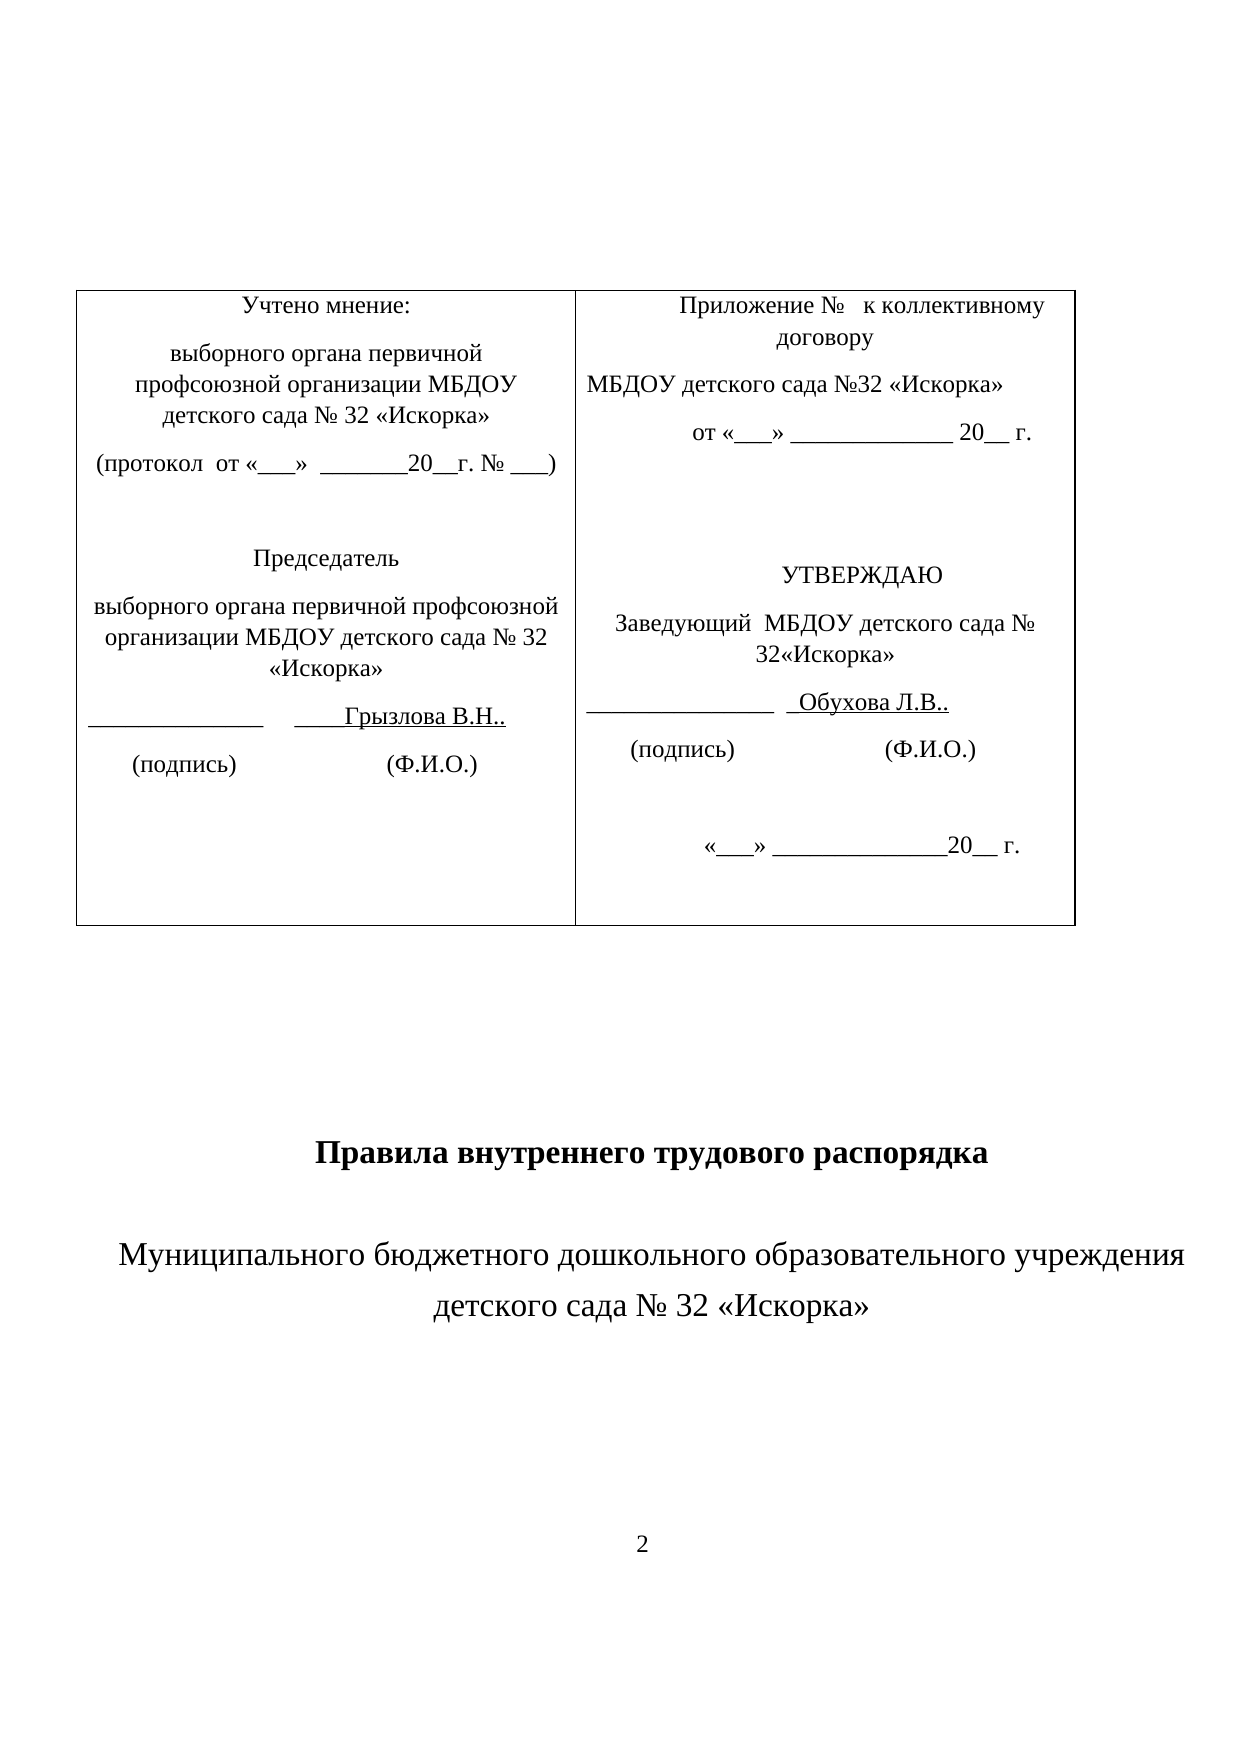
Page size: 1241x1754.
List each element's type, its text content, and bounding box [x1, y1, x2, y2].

table_header Учтено мнение: выборного органа первичной профсоюзной организации МБДОУ детского сада № 32 «Искорка» (протокол от «___» _______20__г. № ___) Председатель выборного органа первичной профсоюзной организации МБДОУ детского сада № 32 «Искорка» ______________ ____Грызлова В.Н.. (подпись) (Ф.И.О.) [77, 291, 575, 925]
text детского сада № 32 «Искорка» [107, 1285, 1196, 1323]
text Муниципального бюджетного дошкольного образовательного учреждения [107, 1234, 1196, 1272]
table_header Приложение № к коллективному договору МБДОУ детского сада №32 «Искорка» от «___» _____________ 20__ г. УТВЕРЖДАЮ Заведующий МБДОУ детского сада № 32«Искорка» _______________ _Обухова Л.В.. (подпись) (Ф.И.О.) «___» ______________20__ г. [576, 291, 1074, 925]
text Правила внутреннего трудового распорядка [107, 1132, 1196, 1171]
